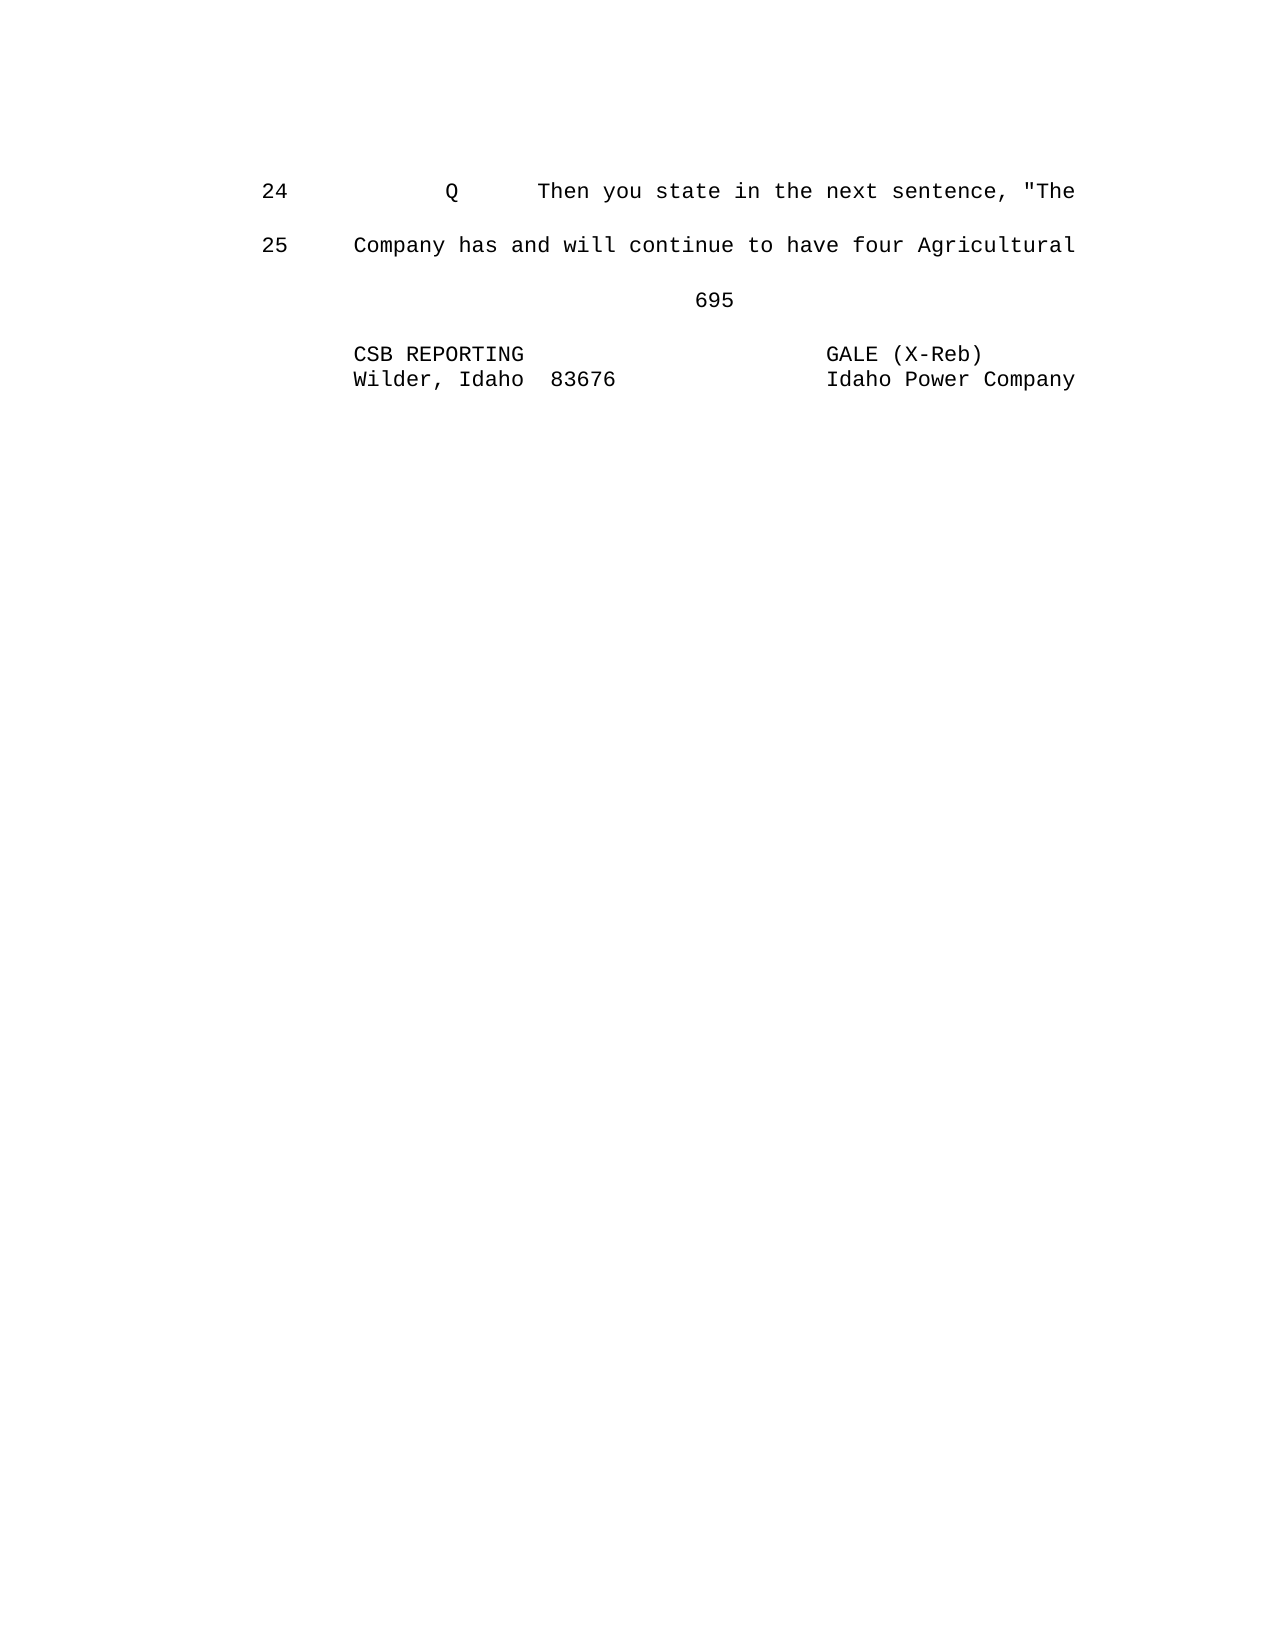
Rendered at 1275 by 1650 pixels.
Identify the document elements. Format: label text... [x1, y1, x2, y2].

text 25 Company has and will continue to have four Agricultural [156, 234, 1118, 259]
text 24 Q Then you state in the next sentence, "The [156, 180, 1118, 204]
text 695 [156, 289, 1118, 314]
text Wilder, Idaho 83676 Idaho Power Company [156, 368, 1118, 393]
text CSB REPORTING GALE (X-Reb) [156, 343, 1118, 368]
